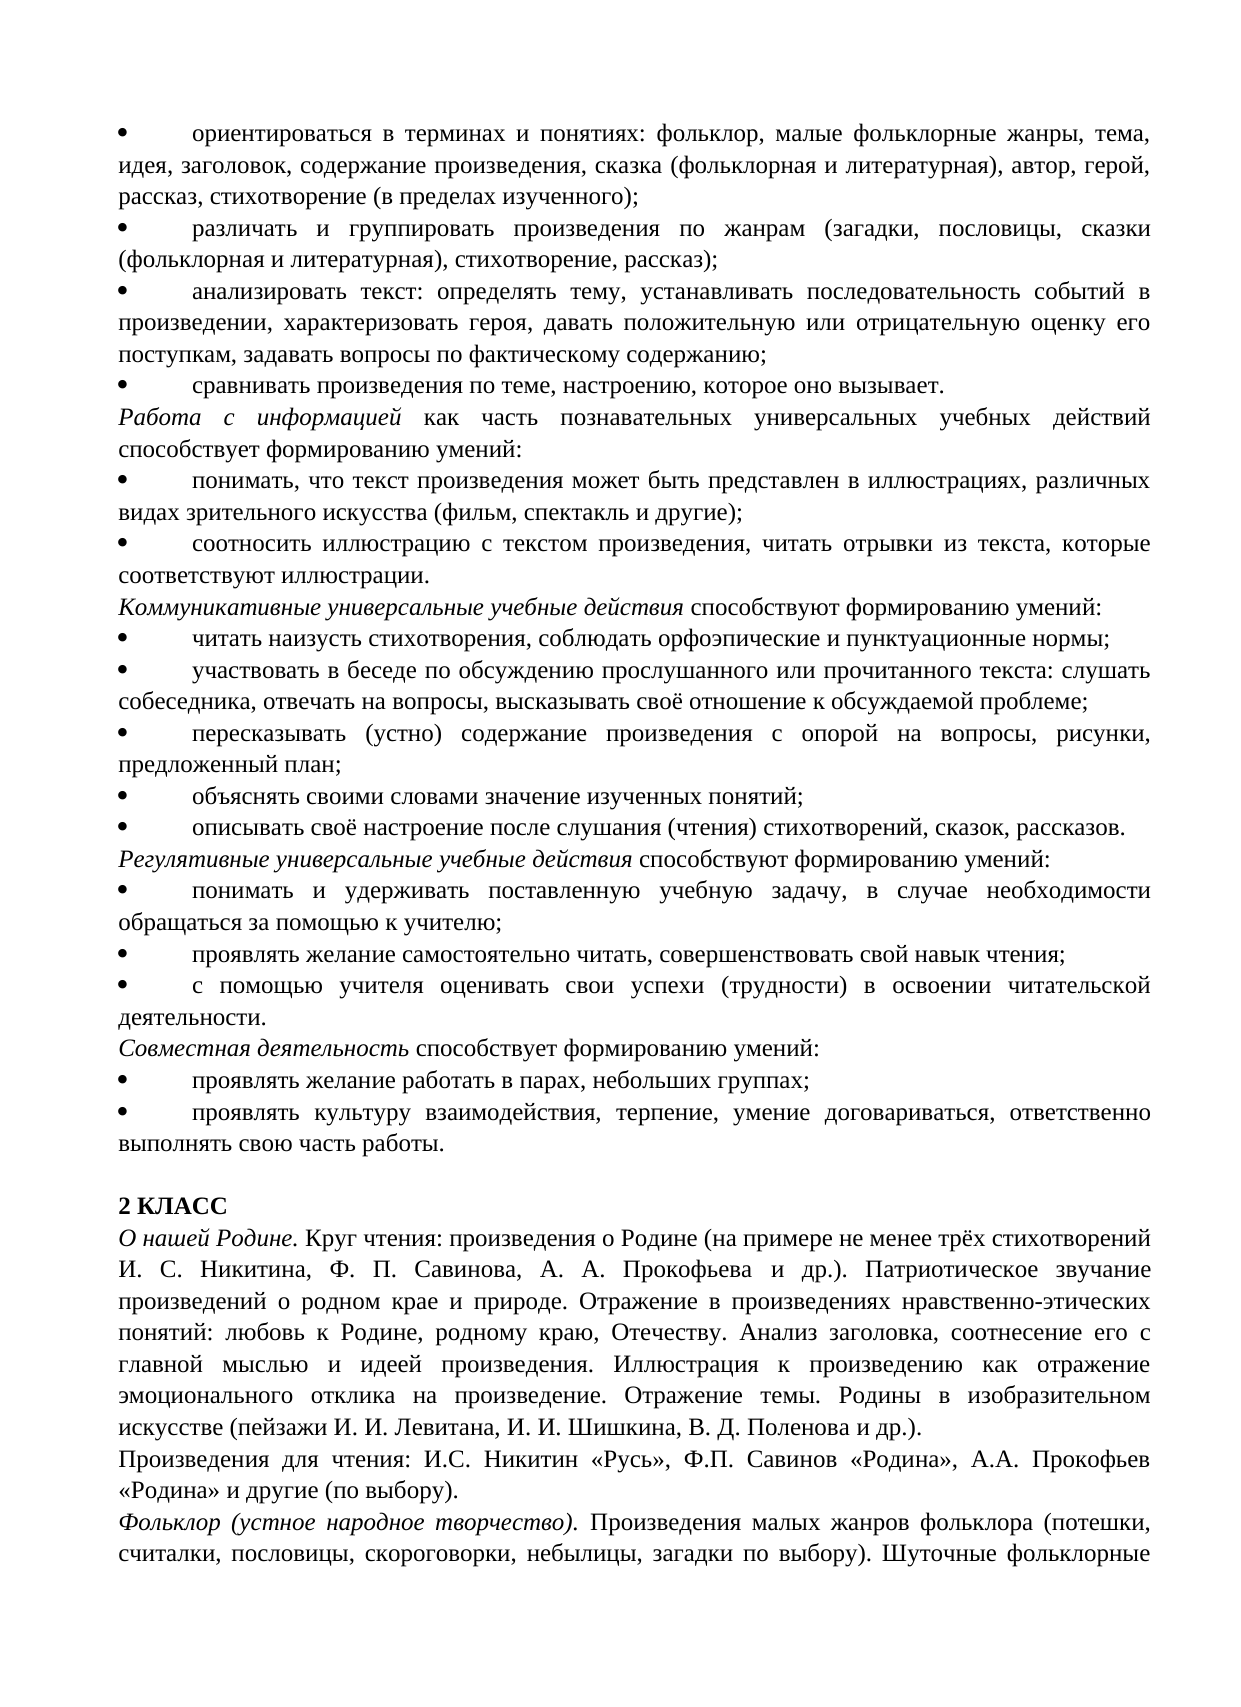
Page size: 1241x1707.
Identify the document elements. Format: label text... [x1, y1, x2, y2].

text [118, 1507, 1152, 1567]
list понимать и удерживать поставленную учебную задачу, в случае необходимости обращаться за помощью к учителю; [118, 876, 1152, 936]
list проявлять желание самостоятельно читать, совершенствовать свой навык чтения; [118, 939, 1152, 967]
list различать и группировать произведения по жанрам (загадки, пословицы, сказки (фольклорная и литературная), стихотворение, рассказ); [118, 213, 1152, 273]
list сравнивать произведения по теме, настроению, которое оно вызывает. [118, 371, 1152, 399]
list с помощью учителя оценивать свои успехи (трудности) в освоении читательской деятельности. [118, 970, 1152, 1031]
text Произведения для чтения: И.С. Никитин «Русь», Ф.П. Савинов «Родина», А.А. Прокофьев «Родина» ‌и другие (по выбору)‌. [118, 1444, 1152, 1504]
list описывать своё настроение после слушания (чтения) стихотворений, сказок, рассказов. [118, 812, 1152, 841]
list проявлять культуру взаимодействия, терпение, умение договариваться, ответственно выполнять свою часть работы. [118, 1097, 1152, 1157]
list участвовать в беседе по обсуждению прослушанного или прочитанного текста: слушать собеседника, отвечать на вопросы, высказывать своё отношение к обсуждаемой проблеме; [118, 655, 1152, 715]
text Работа с информацией как часть познавательных универсальных учебных действий способствует формированию умений: [118, 402, 1152, 462]
list проявлять желание работать в парах, небольших группах; [118, 1065, 1152, 1094]
list соотносить иллюстрацию с текстом произведения, читать отрывки из текста, которые соответствуют иллюстрации. [118, 528, 1152, 589]
text Регулятивные универсальные учебные действия способствуют формированию умений: [118, 844, 1152, 873]
text Совместная деятельность способствует формированию умений: [118, 1033, 1152, 1062]
text О нашей Родине. Круг чтения: произведения о Родине (на примере не менее трёх стихотворений И. С. Никитина, Ф. П. Савинова, А. А. Прокофьева ‌и др.‌). Патриотическое звучание произведений о родном крае и природе. Отражение в произведениях нравственно-этических понятий: любовь к Родине, родному краю, Отечеству. Анализ заголовка, соотнесение его с главной мыслью и идеей произведения. Иллюстрация к произведению как отражение эмоционального отклика на произведение. Отражение темы. Родины в изобразительном искусстве (пейзажи И. И. Левитана, И. И. Шишкина, В. Д. Поленова ‌и др.‌). [118, 1223, 1152, 1441]
list анализировать текст: определять тему, устанавливать последовательность событий в произведении, характеризовать героя, давать положительную или отрицательную оценку его поступкам, задавать вопросы по фактическому содержанию; [118, 276, 1152, 368]
list объяснять своими словами значение изученных понятий; [118, 781, 1152, 810]
list пересказывать (устно) содержание произведения с опорой на вопросы, рисунки, предложенный план; [118, 718, 1152, 778]
list понимать, что текст произведения может быть представлен в иллюстрациях, различных видах зрительного искусства (фильм, спектакль и другие); [118, 465, 1152, 526]
text 2 КЛАСС [118, 1191, 1152, 1220]
list читать наизусть стихотворения, соблюдать орфоэпические и пунктуационные нормы; [118, 623, 1152, 652]
text Коммуникативные универсальные учебные действия способствуют формированию умений: [118, 592, 1152, 620]
list ориентироваться в терминах и понятиях: фольклор, малые фольклорные жанры, тема, идея, заголовок, содержание произведения, сказка (фольклорная и литературная), автор, герой, рассказ, стихотворение (в пределах изученного); [118, 118, 1152, 210]
